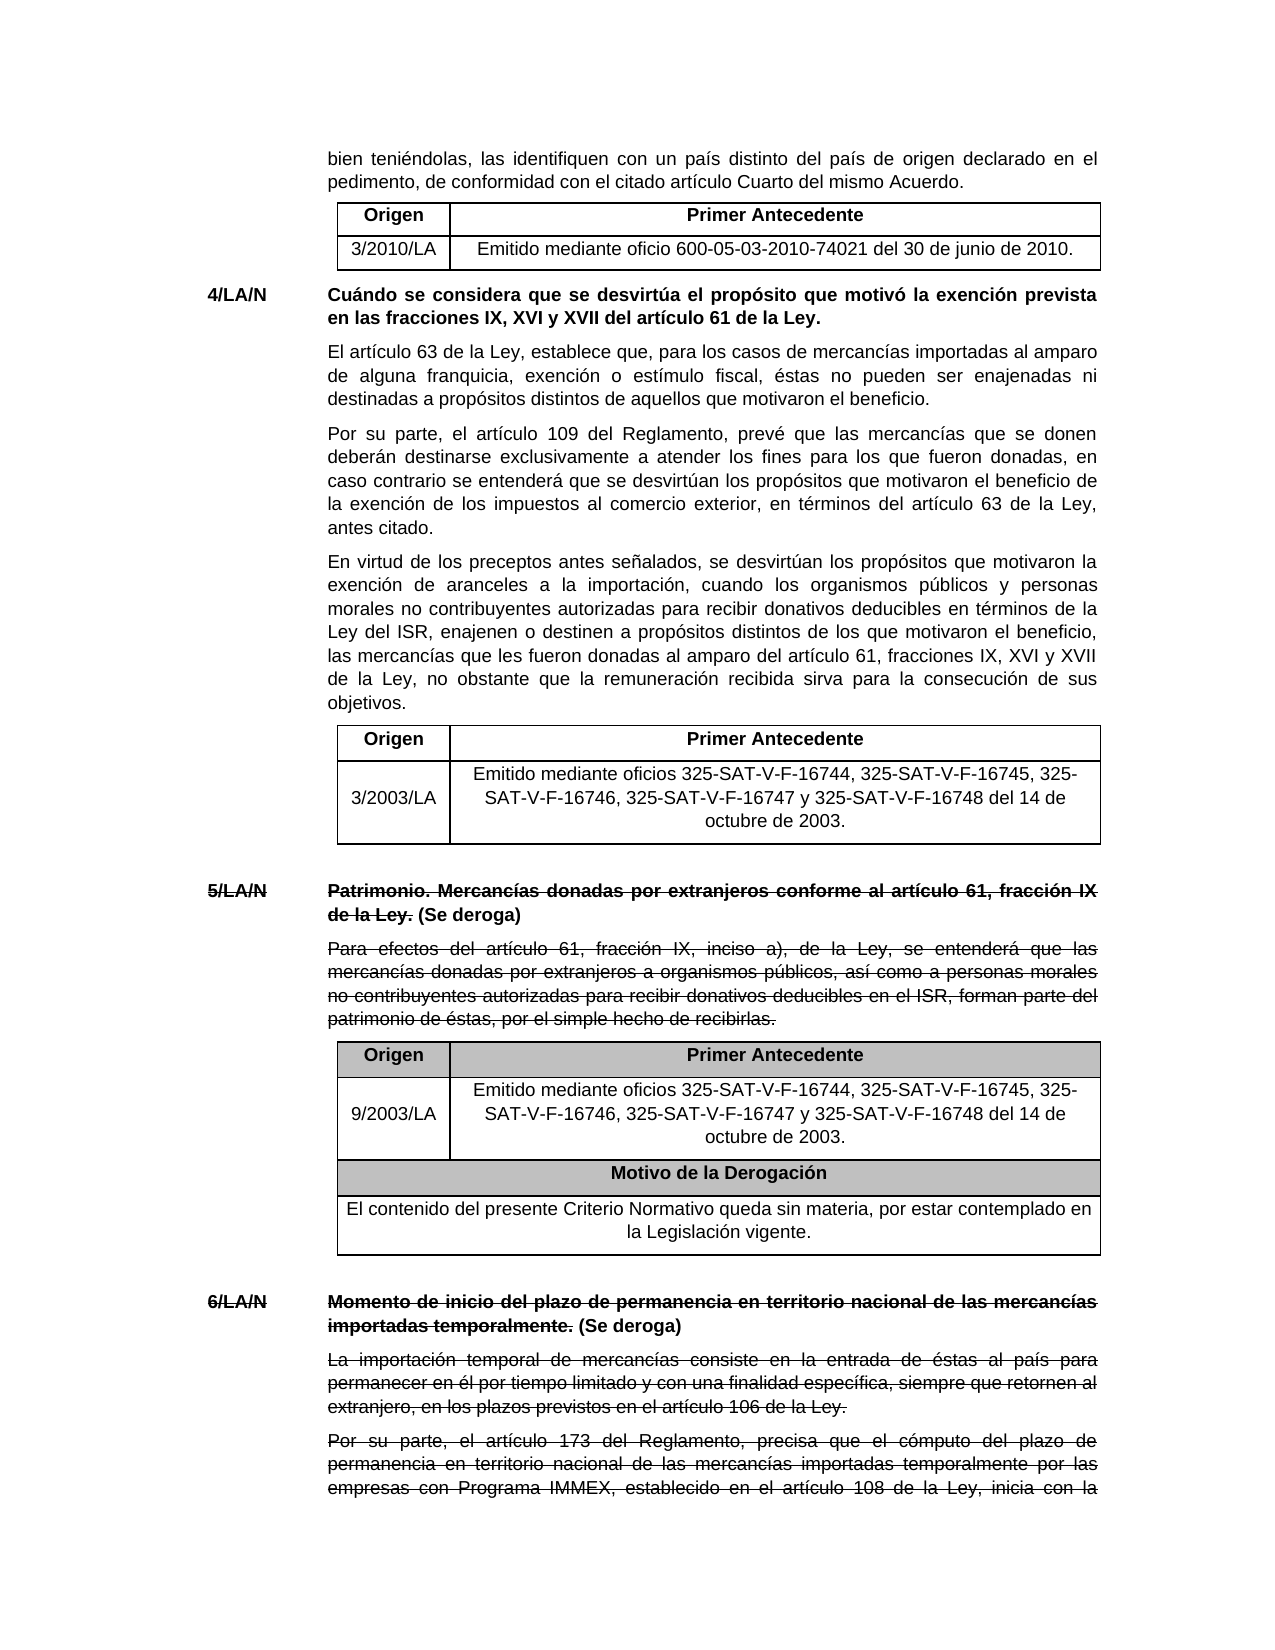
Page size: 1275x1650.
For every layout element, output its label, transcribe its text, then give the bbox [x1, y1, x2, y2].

text 5/LA/N Patrimonio. Mercancías donadas por extranjeros conforme al artículo 61, fracción IX de la Ley. (Se deroga) [207, 879, 1098, 926]
table_header Primer Antecedente [451, 1043, 1100, 1077]
table_cell Emitido mediante oficio 600-05-03-2010-74021 del 30 de junio de 2010. [451, 237, 1100, 269]
table_header Primer Antecedente [451, 726, 1100, 760]
text En virtud de los preceptos antes señalados, se desvirtúan los propósitos que motivaron la exención de aranceles a la importación, cuando los organismos públicos y personas morales no contribuyentes autorizadas para recibir donativos deducibles en términos de la Ley del ISR, enajenen o destinen a propósitos distintos de los que motivaron el beneficio, las mercancías que les fueron donadas al amparo del artículo 61, fracciones IX, XVI y XVII de la Ley, no obstante que la remuneración recibida sirva para la consecución de sus objetivos. [207, 549, 1098, 714]
text 6/LA/N Momento de inicio del plazo de permanencia en territorio nacional de las mercancías importadas temporalmente. (Se deroga) [207, 1290, 1098, 1337]
table_header Origen [338, 204, 449, 235]
table_cell Motivo de la Derogación [338, 1161, 1100, 1195]
table_cell El contenido del presente Criterio Normativo queda sin materia, por estar contemplado en la Legislación vigente. [338, 1197, 1100, 1254]
table_cell 3/2003/LA [338, 762, 449, 843]
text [207, 148, 1098, 193]
text La importación temporal de mercancías consiste en la entrada de éstas al país para permanecer en él por tiempo limitado y con una finalidad específica, siempre que retornen al extranjero, en los plazos previstos en el artículo 106 de la Ley. [207, 1347, 1098, 1418]
text El artículo 63 de la Ley, establece que, para los casos de mercancías importadas al amparo de alguna franquicia, exención o estímulo fiscal, éstas no pueden ser enajenadas ni destinadas a propósitos distintos de aquellos que motivaron el beneficio. [207, 340, 1098, 411]
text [207, 1428, 1098, 1499]
table_header Origen [338, 726, 449, 760]
table_cell 3/2010/LA [338, 237, 449, 269]
table_cell Emitido mediante oficios 325-SAT-V-F-16744, 325-SAT-V-F-16745, 325-SAT-V-F-16746, 325-SAT-V-F-16747 y 325-SAT-V-F-16748 del 14 de octubre de 2003. [451, 762, 1100, 843]
text 4/LA/N Cuándo se considera que se desvirtúa el propósito que motivó la exención prevista en las fracciones IX, XVI y XVII del artículo 61 de la Ley. [207, 282, 1098, 329]
text Por su parte, el artículo 109 del Reglamento, prevé que las mercancías que se donen deberán destinarse exclusivamente a atender los fines para los que fueron donadas, en caso contrario se entenderá que se desvirtúan los propósitos que motivaron el beneficio de la exención de los impuestos al comercio exterior, en términos del artículo 63 de la Ley, antes citado. [207, 421, 1098, 539]
text Para efectos del artículo 61, fracción IX, inciso a), de la Ley, se entenderá que las mercancías donadas por extranjeros a organismos públicos, así como a personas morales no contribuyentes autorizadas para recibir donativos deducibles en el ISR, forman parte del patrimonio de éstas, por el simple hecho de recibirlas. [207, 936, 1098, 1030]
table_cell Emitido mediante oficios 325-SAT-V-F-16744, 325-SAT-V-F-16745, 325-SAT-V-F-16746, 325-SAT-V-F-16747 y 325-SAT-V-F-16748 del 14 de octubre de 2003. [451, 1078, 1100, 1159]
table_cell 9/2003/LA [338, 1078, 449, 1159]
table_header Origen [338, 1043, 449, 1077]
table_header Primer Antecedente [451, 204, 1100, 235]
